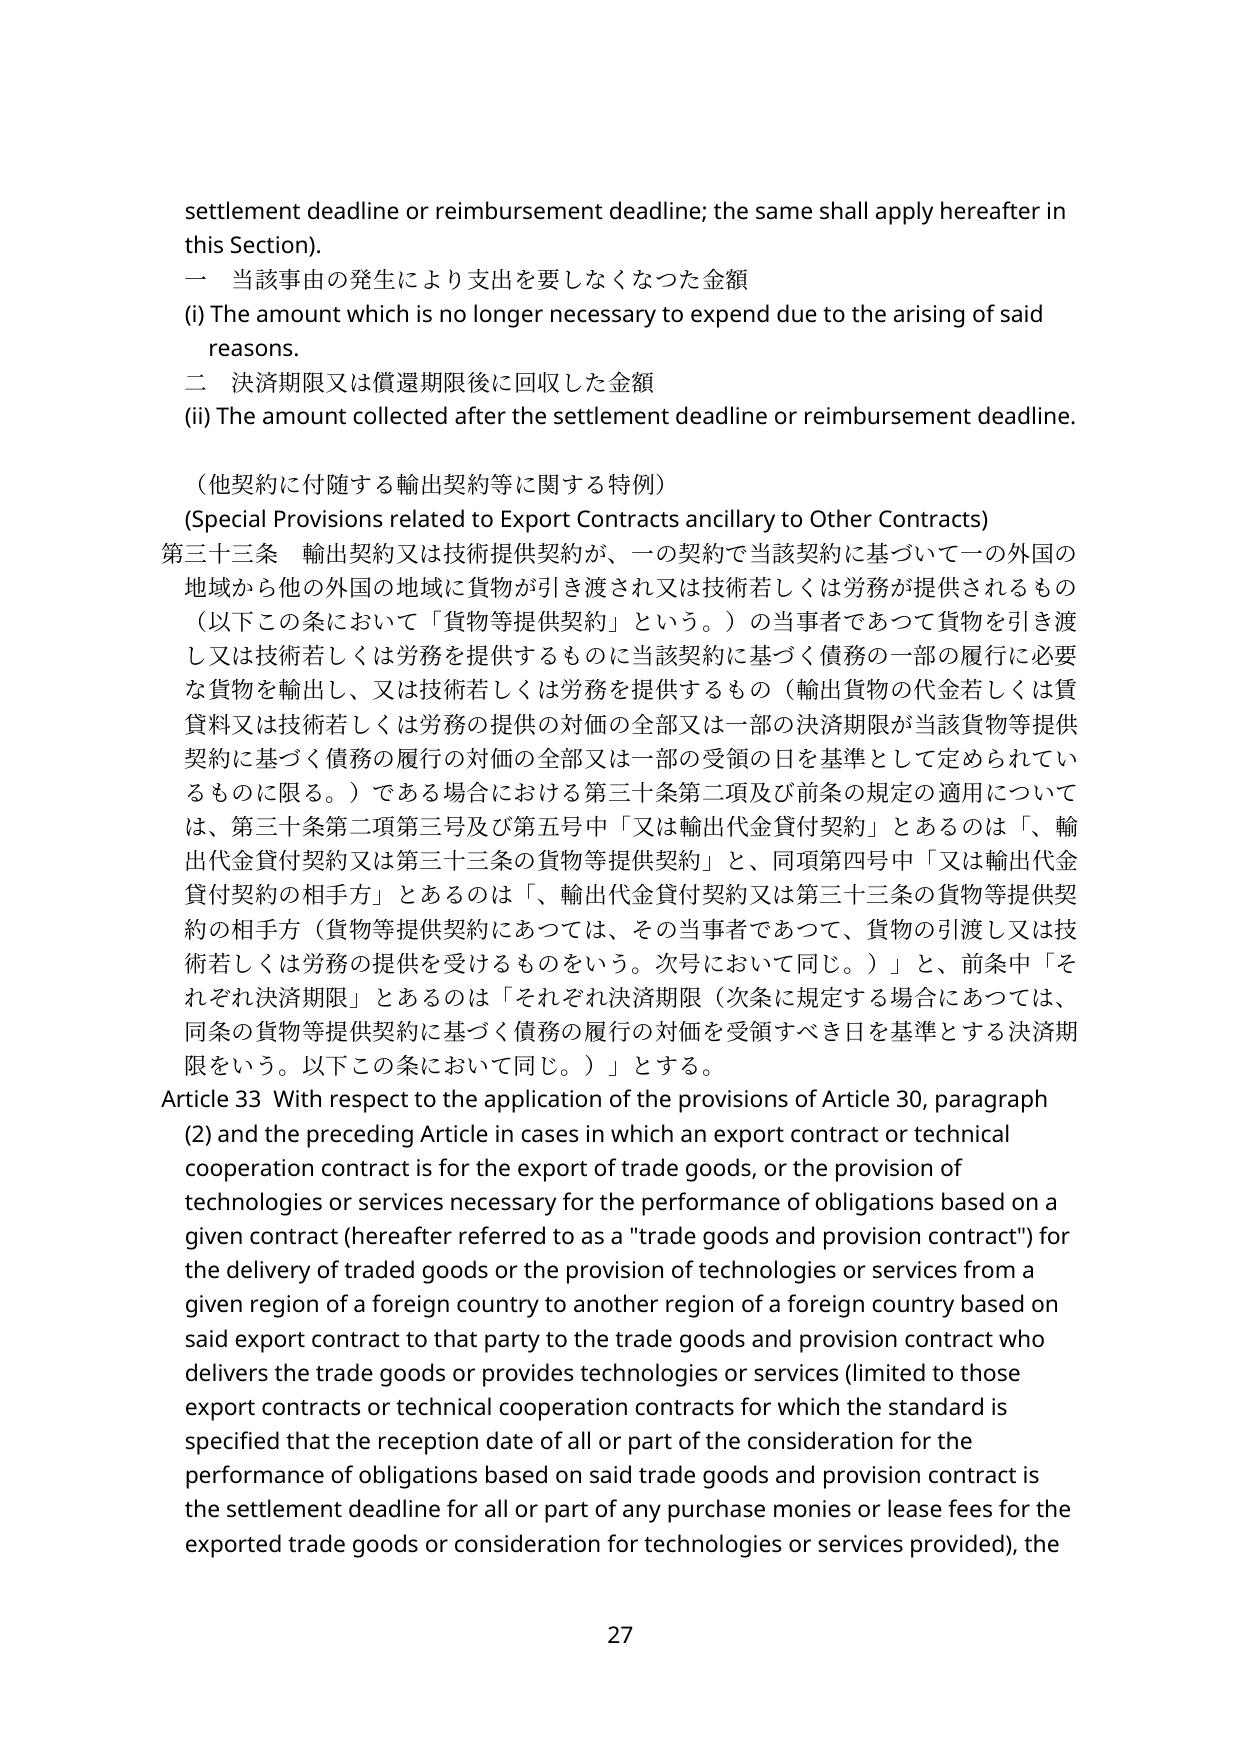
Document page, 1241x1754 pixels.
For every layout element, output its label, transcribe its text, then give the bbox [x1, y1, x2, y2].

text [161, 1082, 1079, 1560]
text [161, 194, 1079, 262]
text 二 決済期限又は償還期限後に回収した金額 [184, 364, 1079, 399]
text (ii) The amount collected after the settlement deadline or reimbursement deadline. [184, 399, 1079, 433]
text (Special Provisions related to Export Contracts ancillary to Other Contracts) [184, 501, 1079, 535]
text 第三十三条 輸出契約又は技術提供契約が、一の契約で当該契約に基づいて一の外国の地域から他の外国の地域に貨物が引き渡され又は技術若しくは労務が提供されるもの（以下この条において「貨物等提供契約」という。）の当事者であつて貨物を引き渡し又は技術若しくは労務を提供するものに当該契約に基づく債務の一部の履行に必要な貨物を輸出し、又は技術若しくは労務を提供するもの（輸出貨物の代金若しくは賃貸料又は技術若しくは労務の提供の対価の全部又は一部の決済期限が当該貨物等提供契約に基づく債務の履行の対価の全部又は一部の受領の日を基準として定められているものに限る。）である場合における第三十条第二項及び前条の規定の適用については、第三十条第二項第三号及び第五号中「又は輸出代金貸付契約」とあるのは「、輸出代金貸付契約又は第三十三条の貨物等提供契約」と、同項第四号中「又は輸出代金貸付契約の相手方」とあるのは「、輸出代金貸付契約又は第三十三条の貨物等提供契約の相手方（貨物等提供契約にあつては、その当事者であつて、貨物の引渡し又は技術若しくは労務の提供を受けるものをいう。次号において同じ。）」と、前条中「それぞれ決済期限」とあるのは「それぞれ決済期限（次条に規定する場合にあつては、同条の貨物等提供契約に基づく債務の履行の対価を受領すべき日を基準とする決済期限をいう。以下この条において同じ。）」とする。 [161, 535, 1079, 1082]
text (i) The amount which is no longer necessary to expend due to the arising of said reasons. [184, 296, 1079, 364]
text 一 当該事由の発生により支出を要しなくなつた金額 [184, 262, 1079, 296]
text （他契約に付随する輸出契約等に関する特例） [184, 467, 1079, 501]
